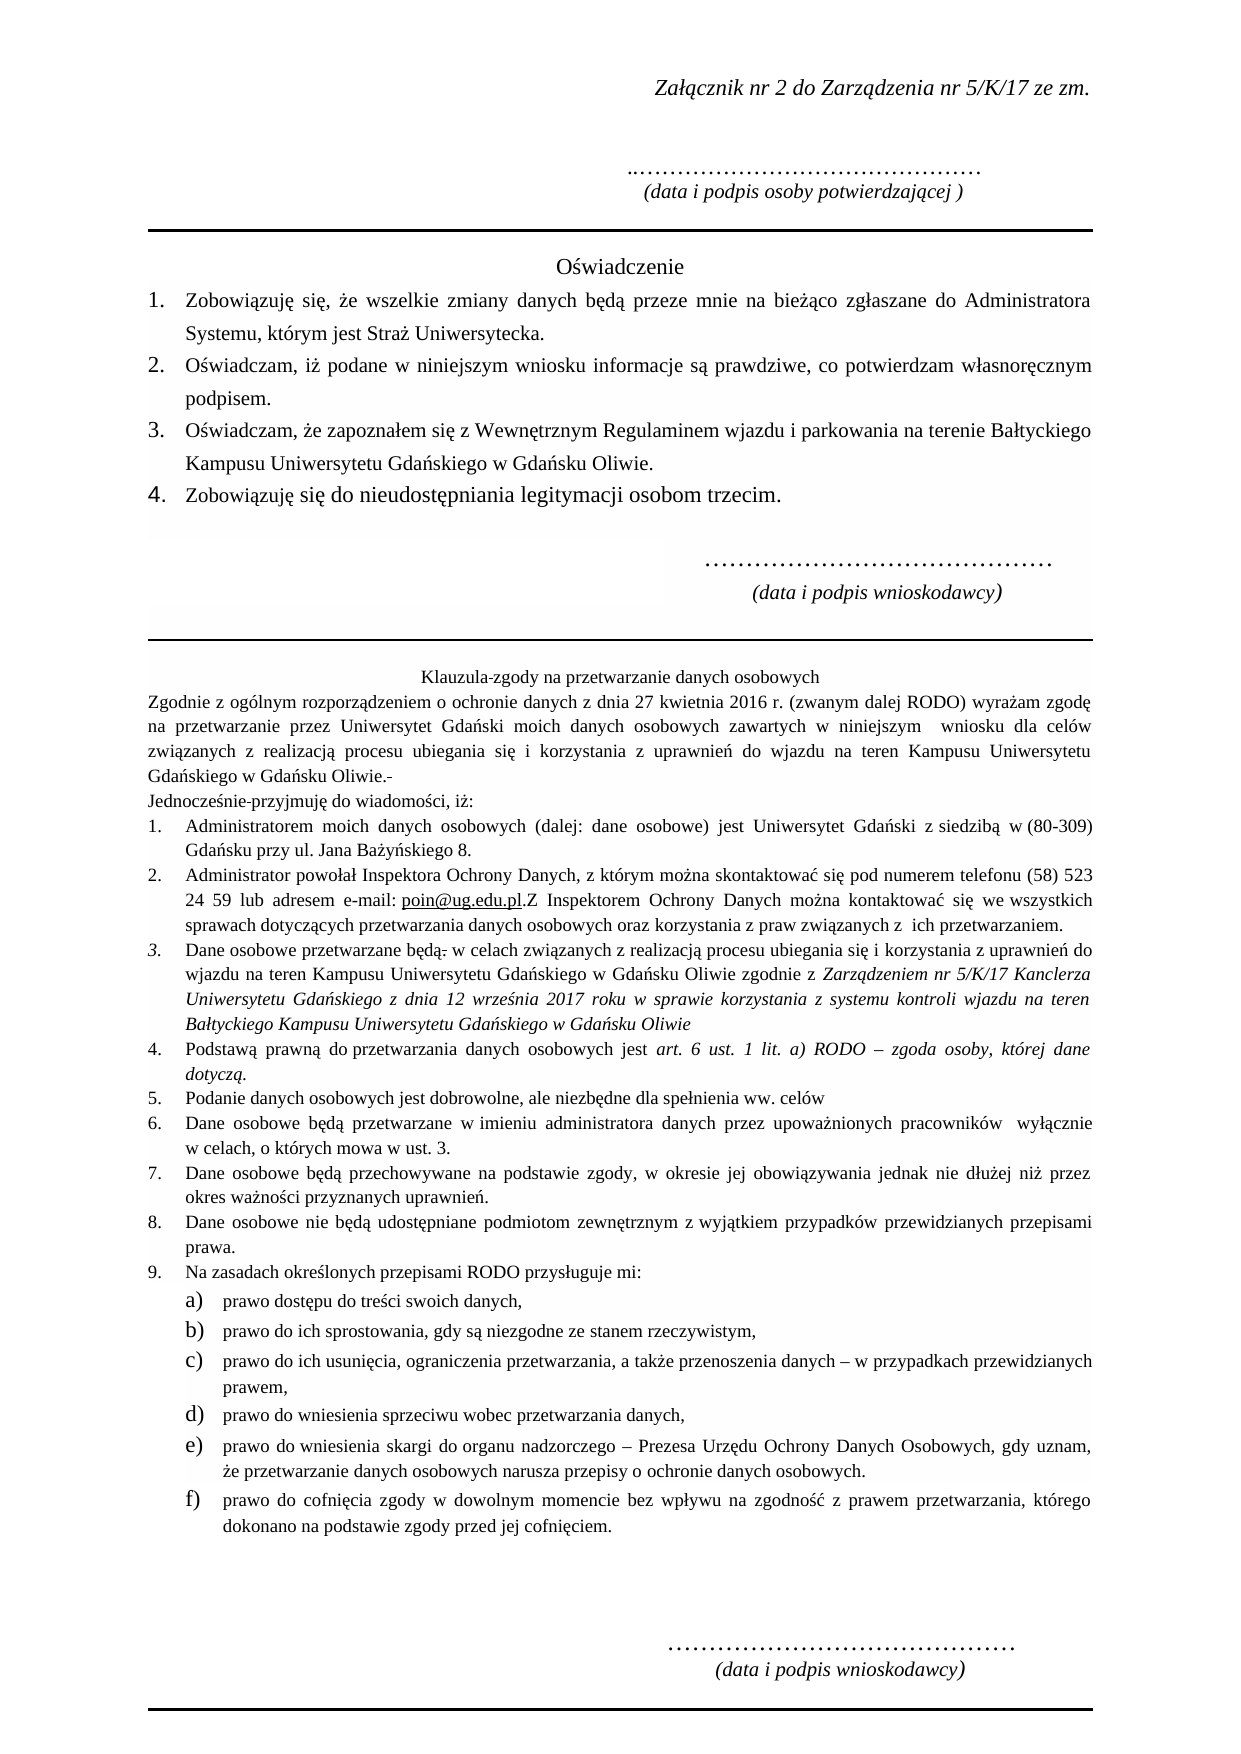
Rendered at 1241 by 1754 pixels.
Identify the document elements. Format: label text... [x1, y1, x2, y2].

list Podanie danych osobowych jest dobrowolne, ale niezbędne dla spełnienia ww. celów [148, 1087, 1093, 1109]
list prawo do cofnięcia zgody w dowolnym momencie bez wpływu na zgodność z prawem przetwarzania, którego dokonano na podstawie zgody przed jej cofnięciem. [185, 1485, 1093, 1536]
list Podstawą prawną do przetwarzania danych osobowych jest art. 6 ust. 1 lit. a) RODO – zgoda osoby, której dane dotyczą. [148, 1038, 1093, 1084]
list Oświadczam, że zapoznałem się z Wewnętrznym Regulaminem wjazdu i parkowania na terenie Bałtyckiego Kampusu Uniwersytetu Gdańskiego w Gdańsku Oliwie. [148, 410, 1093, 475]
text (data i podpis wnioskodawcy) [590, 1655, 1093, 1682]
list prawo dostępu do treści swoich danych, [185, 1286, 1093, 1312]
list Oświadczam, iż podane w niniejszym wniosku informacje są prawdziwe, co potwierdzam własnoręcznym podpisem. [148, 345, 1093, 410]
text Zgodnie z ogólnym rozporządzeniem o ochronie danych z dnia 27 kwietnia 2016 r. (zwanym dalej RODO) wyrażam zgodę na przetwarzanie przez Uniwersytet Gdański moich danych osobowych zawartych w niniejszym wniosku dla celów związanych z realizacją procesu ubiegania się i korzystania z uprawnień do wjazdu na teren Kampusu Uniwersytetu Gdańskiego w Gdańsku Oliwie. [148, 691, 1093, 787]
list Dane osobowe będą przechowywane na podstawie zgody, w okresie jej obowiązywania jednak nie dłużej niż przez okres ważności przyznanych uprawnień. [148, 1162, 1093, 1208]
list Zobowiązuję się do nieudostępniania legitymacji osobom trzecim. [148, 475, 1093, 507]
text Klauzula zgody na przetwarzanie danych osobowych [148, 666, 1093, 687]
list prawo do wniesienia skargi do organu nadzorczego – Prezesa Urzędu Ochrony Danych Osobowych, gdy uznam, że przetwarzanie danych osobowych narusza przepisy o ochronie danych osobowych. [185, 1431, 1093, 1482]
list Dane osobowe przetwarzane będą. w celach związanych z realizacją procesu ubiegania się i korzystania z uprawnień do wjazdu na teren Kampusu Uniwersytetu Gdańskiego w Gdańsku Oliwie zgodnie z Zarządzeniem nr 5/K/17 Kanclerza Uniwersytetu Gdańskiego z dnia 12 września 2017 roku w sprawie korzystania z systemu kontroli wjazdu na teren Bałtyckiego Kampusu Uniwersytetu Gdańskiego w Gdańsku Oliwie [148, 938, 1093, 1034]
list Administrator powołał Inspektora Ochrony Danych, z którym można skontaktować się pod numerem telefonu (58) 523 24 59 lub adresem e-mail: poin@ug.edu.pl.Z Inspektorem Ochrony Danych można kontaktować się we wszystkich sprawach dotyczących przetwarzania danych osobowych oraz korzystania z praw związanych z ich przetwarzaniem. [148, 864, 1093, 935]
list prawo do wniesienia sprzeciwu wobec przetwarzania danych, [185, 1400, 1093, 1427]
text ..……………………………………… [516, 153, 1093, 179]
text (data i podpis osoby potwierdzającej ) [516, 179, 1093, 203]
text …………………………………… [590, 1627, 1093, 1655]
text (data i podpis wnioskodawcy) [664, 572, 1093, 605]
list Zobowiązuję się, że wszelkie zmiany danych będą przeze mnie na bieżąco zgłaszane do Administratora Systemu, którym jest Straż Uniwersytecka. [148, 280, 1093, 345]
list prawo do ich usunięcia, ograniczenia przetwarzania, a także przenoszenia danych – w przypadkach przewidzianych prawem, [185, 1346, 1093, 1397]
list Dane osobowe nie będą udostępniane podmiotom zewnętrznym z wyjątkiem przypadków przewidzianych przepisami prawa. [148, 1211, 1093, 1258]
text …………………………………… [664, 540, 1093, 572]
text Oświadczenie [148, 253, 1093, 280]
list Dane osobowe będą przetwarzane w imieniu administratora danych przez upoważnionych pracowników wyłącznie w celach, o których mowa w ust. 3. [148, 1112, 1093, 1158]
list Administratorem moich danych osobowych (dalej: dane osobowe) jest Uniwersytet Gdański z siedzibą w (80-309) Gdańsku przy ul. Jana Bażyńskiego 8. [148, 814, 1093, 861]
text Jednocześnie przyjmuję do wiadomości, iż: [148, 790, 1093, 811]
list Na zasadach określonych przepisami RODO przysługuje mi: [148, 1261, 1093, 1282]
list prawo do ich sprostowania, gdy są niezgodne ze stanem rzeczywistym, [185, 1316, 1093, 1342]
